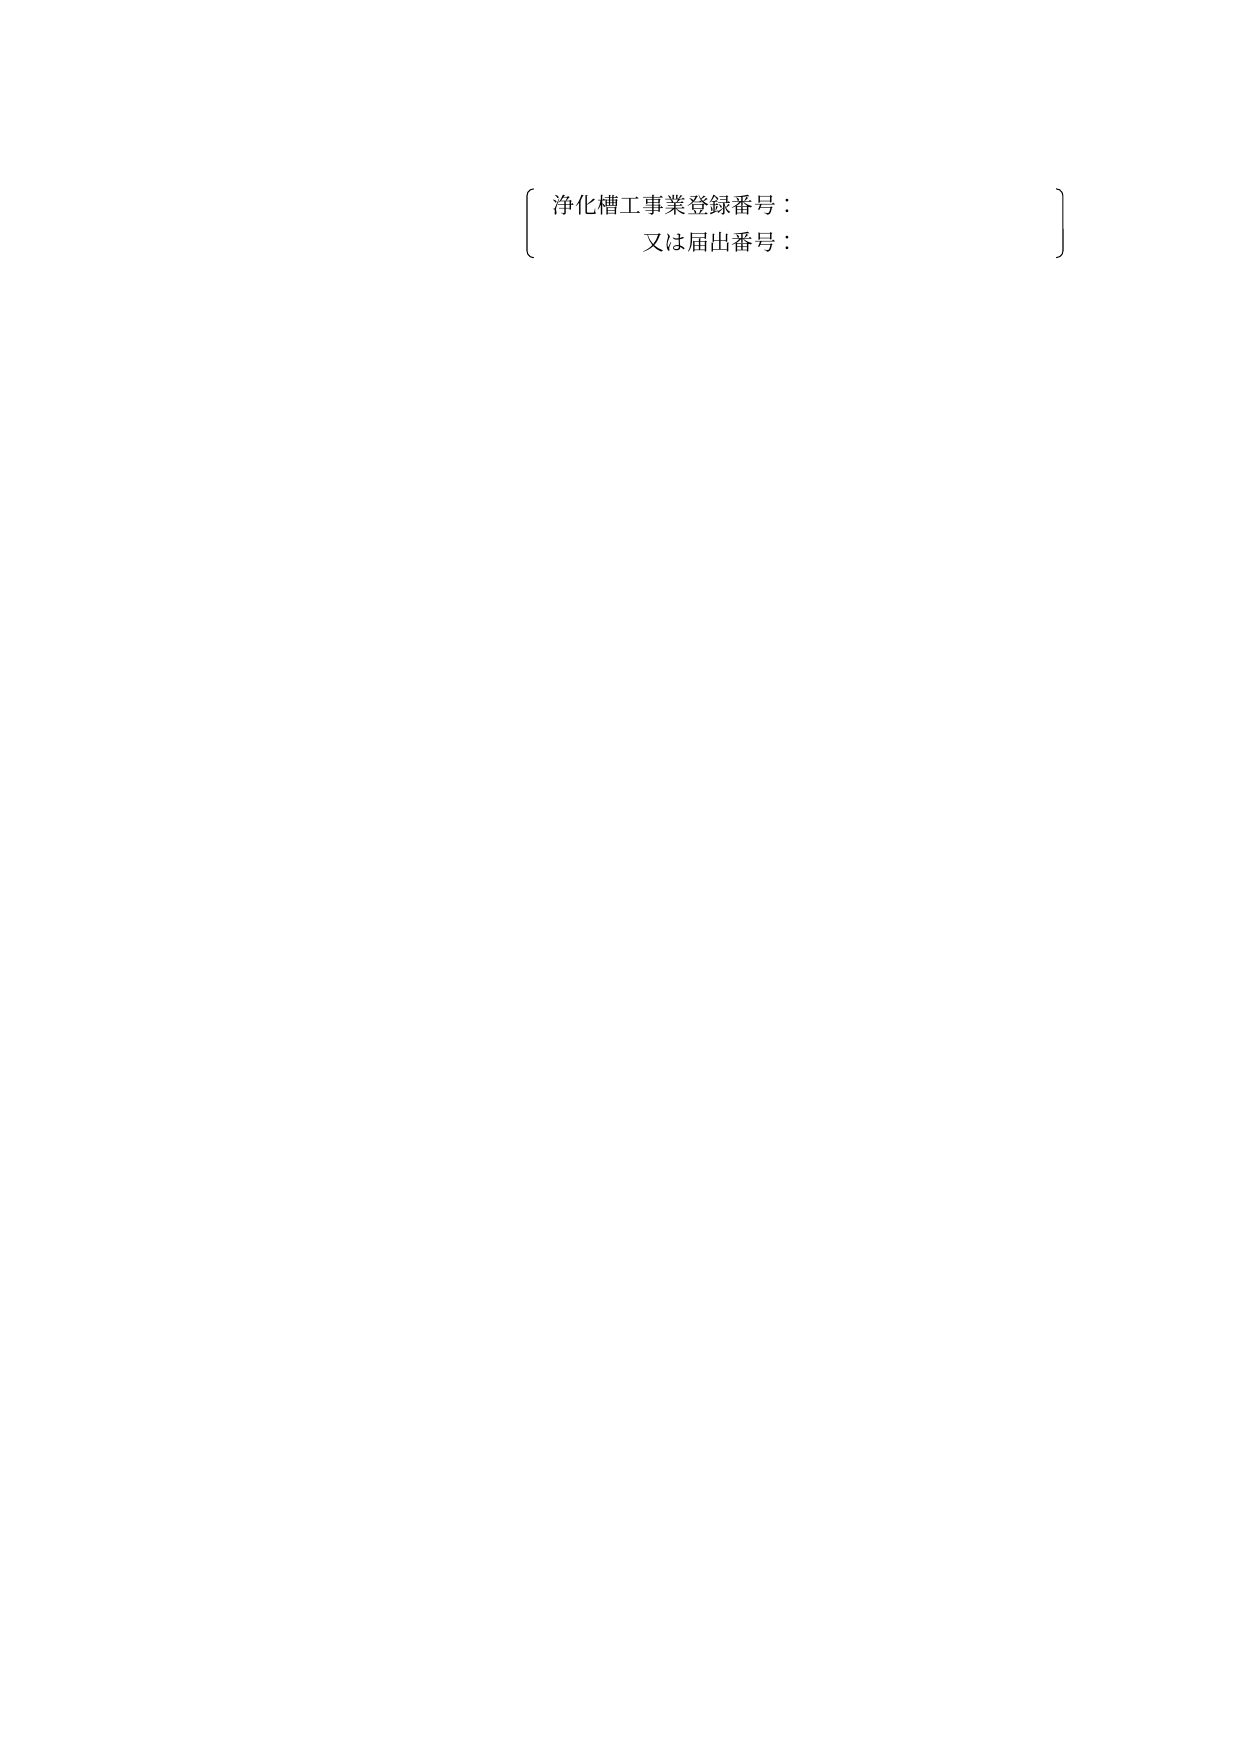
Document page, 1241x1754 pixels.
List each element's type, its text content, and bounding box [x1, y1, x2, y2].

text 浄化槽工事業登録番号： [150, 185, 1090, 222]
text 又は届出番号： [150, 222, 1090, 260]
